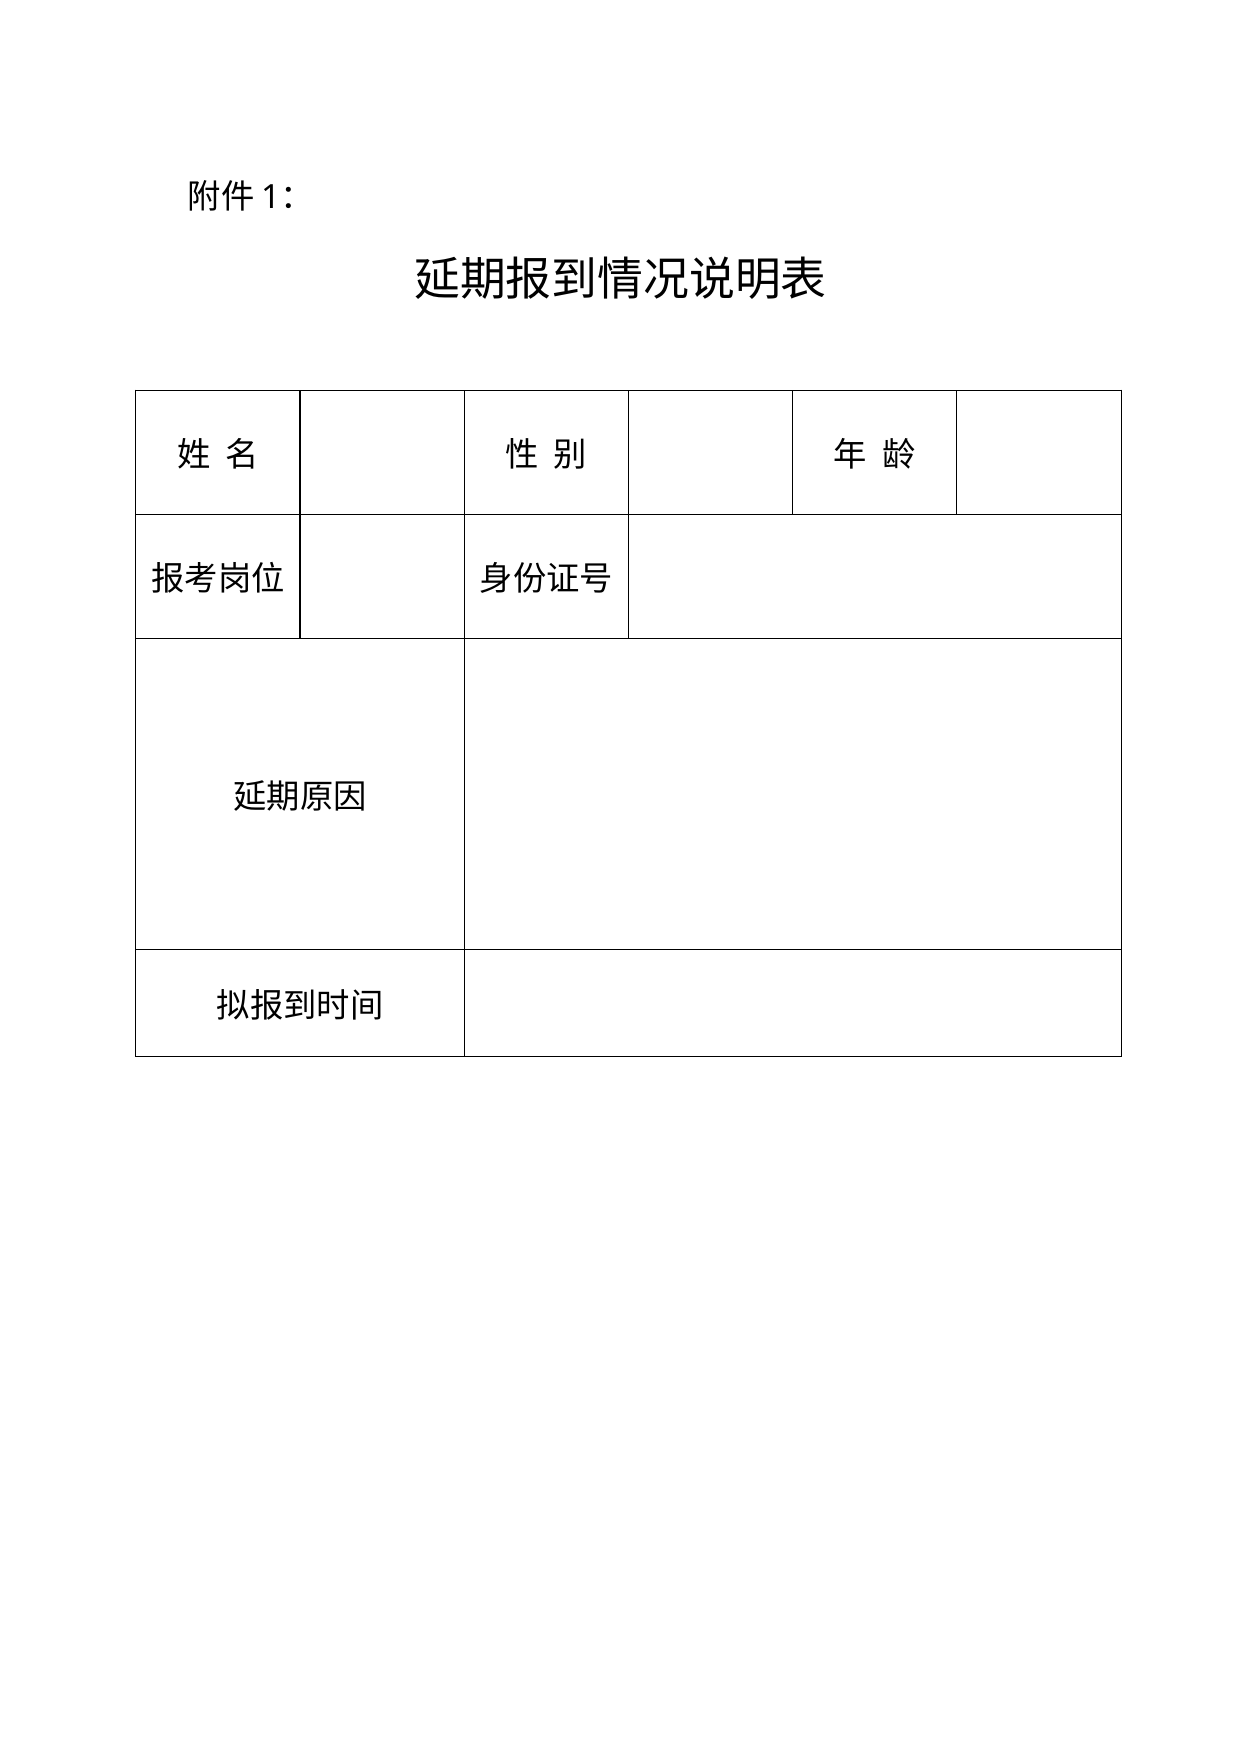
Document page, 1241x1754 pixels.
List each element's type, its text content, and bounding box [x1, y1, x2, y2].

table_cell 报考岗位 [136, 515, 299, 638]
table_header [957, 391, 1121, 514]
table_cell [629, 515, 1121, 638]
table_header 年 龄 [793, 391, 956, 514]
table_cell 拟报到时间 [136, 950, 464, 1056]
table_cell [465, 639, 1121, 949]
table_header [629, 391, 792, 514]
table_cell 身份证号 [465, 515, 628, 638]
table_cell [301, 515, 464, 638]
table_cell [465, 950, 1121, 1056]
table_cell 延期原因 [136, 639, 464, 949]
text 延期报到情况说明表 [187, 227, 1053, 324]
table_header 姓 名 [136, 391, 299, 514]
text 附件1： [187, 162, 1053, 227]
table_header 性 别 [465, 391, 628, 514]
table_header [301, 391, 464, 514]
